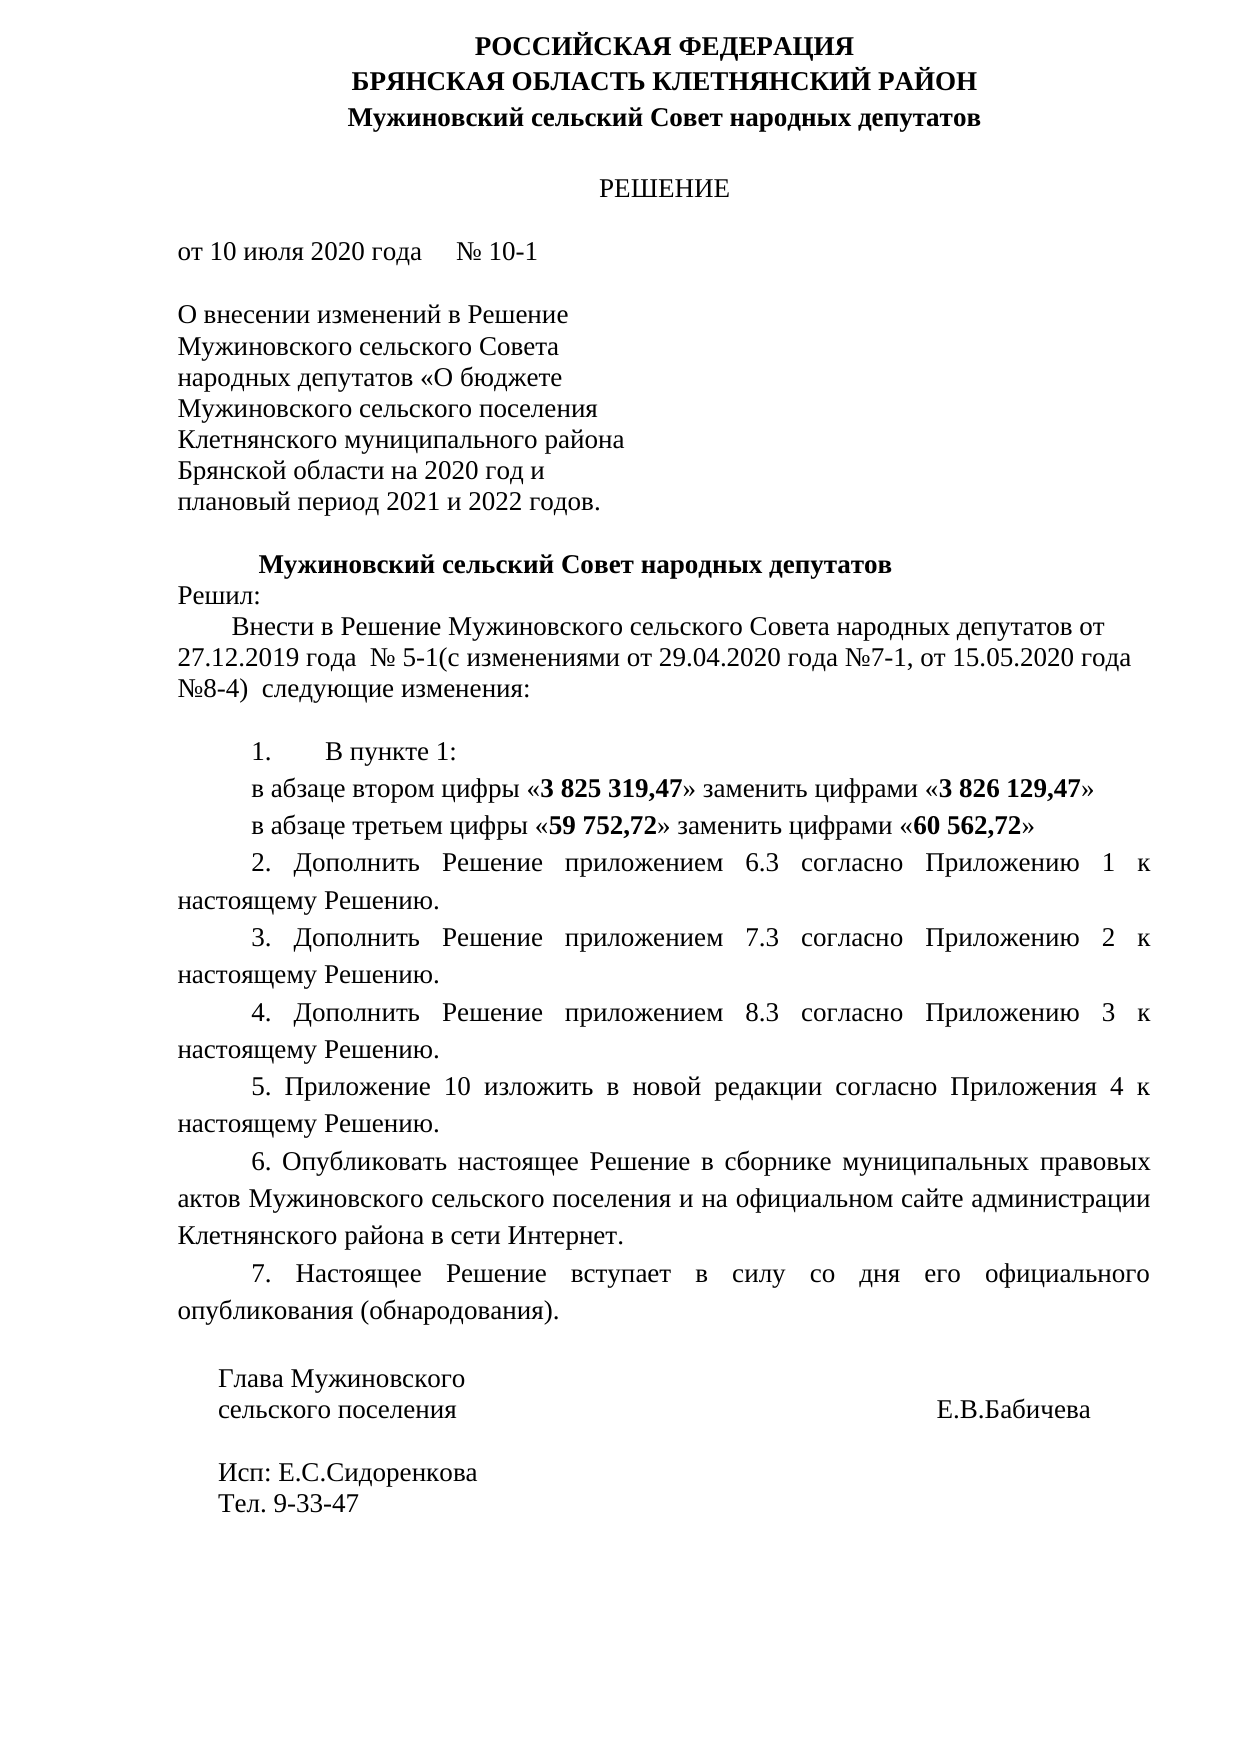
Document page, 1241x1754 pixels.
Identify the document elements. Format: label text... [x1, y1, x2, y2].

list В пункте 1: [177, 734, 1152, 766]
text Тел. 9-33-47 [177, 1487, 1152, 1518]
text Глава Мужиновского [177, 1362, 1152, 1393]
text Мужиновский сельский Совет народных депутатов [177, 548, 1152, 579]
text 3. Дополнить Решение приложением 7.3 согласно Приложению 2 к настоящему Решению. [177, 921, 1152, 989]
text в абзаце третьем цифры «59 752,72» заменить цифрами «60 562,72» [177, 809, 1152, 840]
text сельского поселения Е.В.Бабичева [177, 1393, 1152, 1425]
text РОССИЙСКАЯ ФЕДЕРАЦИЯ [177, 29, 1152, 61]
text от 10 июля 2020 года № 10-1 [177, 235, 1152, 266]
text 6. Опубликовать настоящее Решение в сборнике муниципальных правовых актов Мужиновского сельского поселения и на официальном сайте администрации Клетнянского района в сети Интернет. [177, 1145, 1152, 1251]
text Внести в Решение Мужиновского сельского Совета народных депутатов от 27.12.2019 года № 5-1(с изменениями от 29.04.2020 года №7-1, от 15.05.2020 года №8-4) следующие изменения: [177, 610, 1152, 703]
text в абзаце втором цифры «3 825 319,47» заменить цифрами «3 826 129,47» [177, 772, 1152, 803]
text РЕШЕНИЕ [177, 172, 1152, 204]
text Мужиновский сельский Совет народных депутатов [177, 101, 1152, 132]
text БРЯНСКАЯ ОБЛАСТЬ КЛЕТНЯНСКИЙ РАЙОН [177, 65, 1152, 96]
text О внесении изменений в Решение Мужиновского сельского Совета народных депутатов «О бюджете Мужиновского сельского поселения Клетнянского муниципального района Брянской области на 2020 год и плановый период 2021 и 2022 годов. [177, 298, 649, 517]
text 2. Дополнить Решение приложением 6.3 согласно Приложению 1 к настоящему Решению. [177, 846, 1152, 915]
text 5. Приложение 10 изложить в новой редакции согласно Приложения 4 к настоящему Решению. [177, 1070, 1152, 1139]
text Исп: Е.С.Сидоренкова [177, 1456, 1152, 1487]
text 7. Настоящее Решение вступает в силу со дня его официального опубликования (обнародования). [177, 1257, 1152, 1325]
text Решил: [177, 579, 1152, 610]
text 4. Дополнить Решение приложением 8.3 согласно Приложению 3 к настоящему Решению. [177, 996, 1152, 1064]
